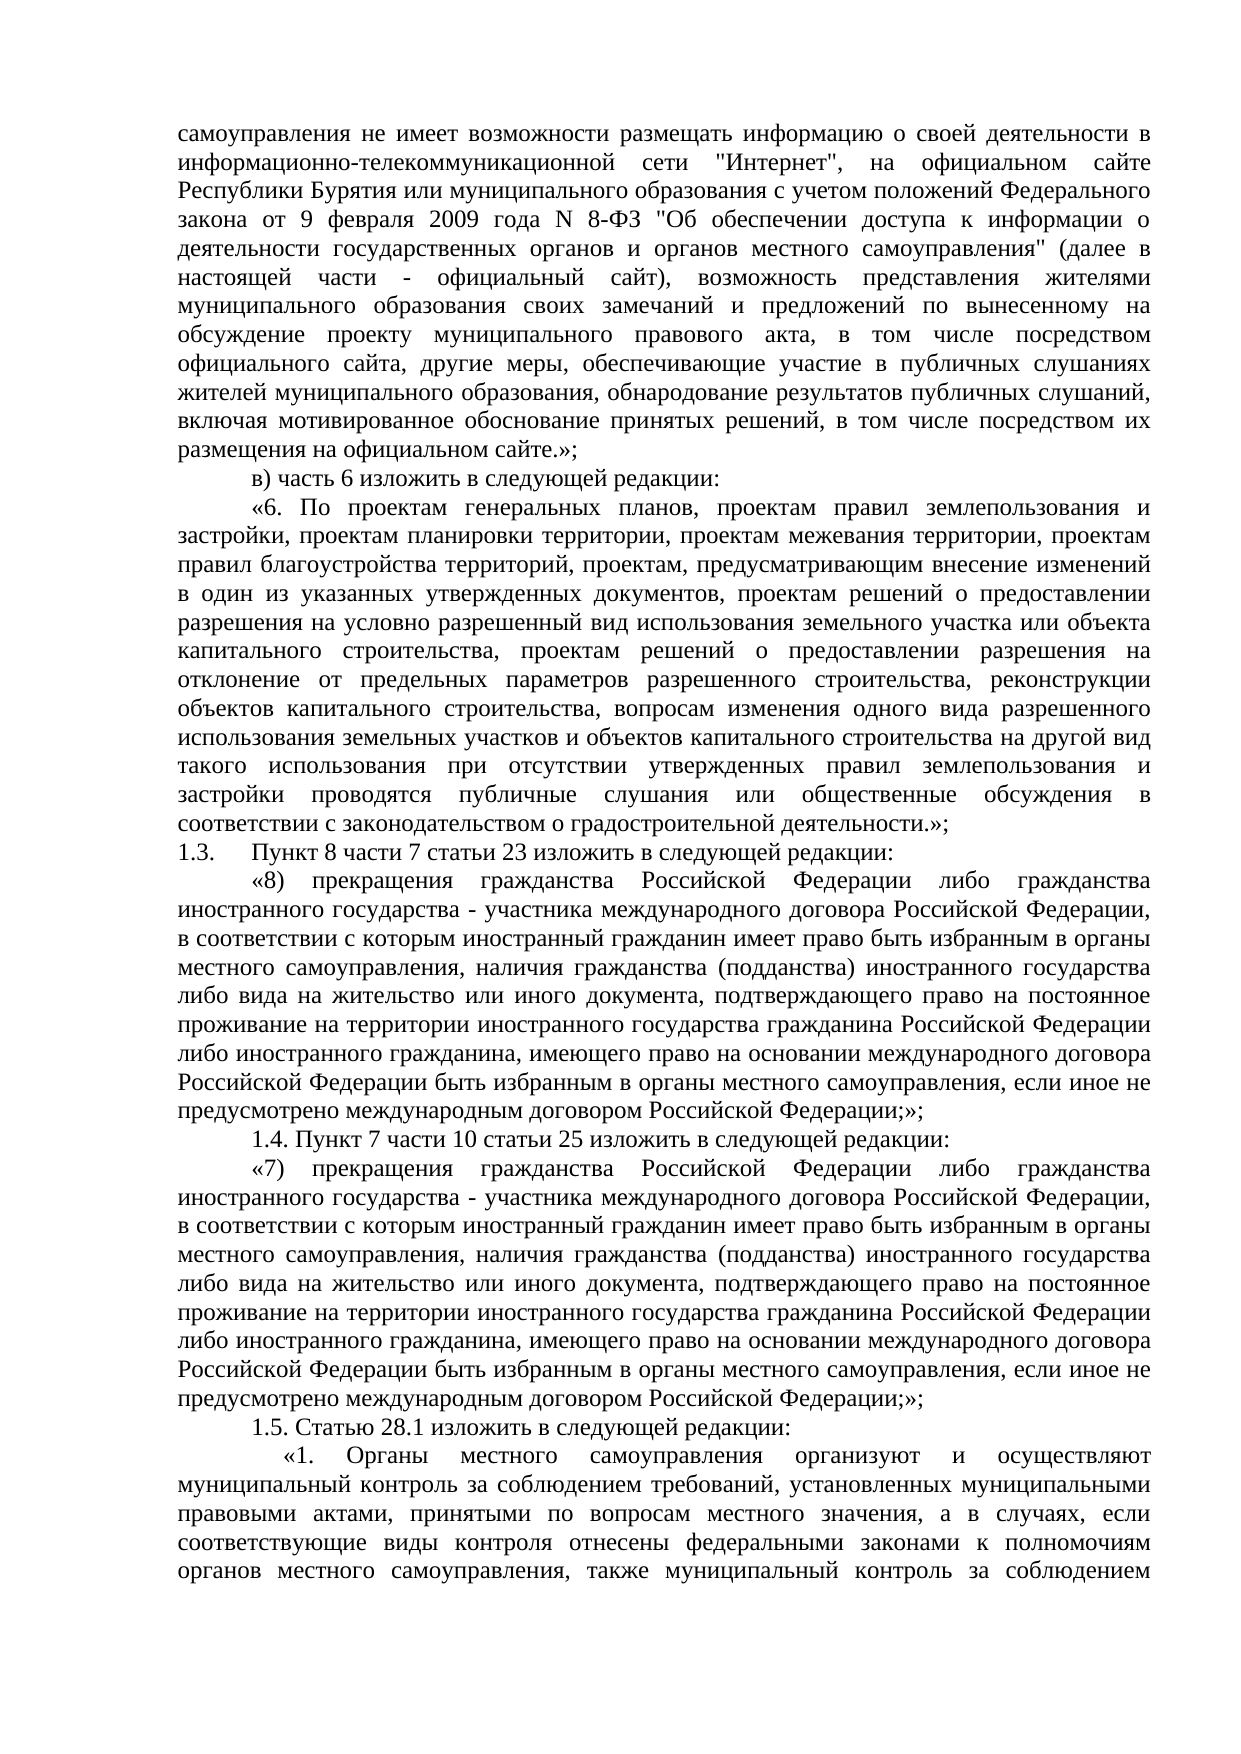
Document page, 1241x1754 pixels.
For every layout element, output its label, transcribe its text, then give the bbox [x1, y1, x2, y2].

list Пункт 8 части 7 статьи 23 изложить в следующей редакции: [177, 837, 1152, 866]
text 1.4. Пункт 7 части 10 статьи 25 изложить в следующей редакции: [177, 1124, 1152, 1153]
text «8) прекращения гражданства Российской Федерации либо гражданства иностранного государства - участника международного договора Российской Федерации, в соответствии с которым иностранный гражданин имеет право быть избранным в органы местного самоуправления, наличия гражданства (подданства) иностранного государства либо вида на жительство или иного документа, подтверждающего право на постоянное проживание на территории иностранного государства гражданина Российской Федерации либо иностранного гражданина, имеющего право на основании международного договора Российской Федерации быть избранным в органы местного самоуправления, если иное не предусмотрено международным договором Российской Федерации;»; [177, 866, 1152, 1124]
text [177, 1441, 1152, 1584]
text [177, 118, 1152, 463]
text «7) прекращения гражданства Российской Федерации либо гражданства иностранного государства - участника международного договора Российской Федерации, в соответствии с которым иностранный гражданин имеет право быть избранным в органы местного самоуправления, наличия гражданства (подданства) иностранного государства либо вида на жительство или иного документа, подтверждающего право на постоянное проживание на территории иностранного государства гражданина Российской Федерации либо иностранного гражданина, имеющего право на основании международного договора Российской Федерации быть избранным в органы местного самоуправления, если иное не предусмотрено международным договором Российской Федерации;»; [177, 1153, 1152, 1412]
text в) часть 6 изложить в следующей редакции: [177, 463, 1152, 492]
text «6. По проектам генеральных планов, проектам правил землепользования и застройки, проектам планировки территории, проектам межевания территории, проектам правил благоустройства территорий, проектам, предусматривающим внесение изменений в один из указанных утвержденных документов, проектам решений о предоставлении разрешения на условно разрешенный вид использования земельного участка или объекта капитального строительства, проектам решений о предоставлении разрешения на отклонение от предельных параметров разрешенного строительства, реконструкции объектов капитального строительства, вопросам изменения одного вида разрешенного использования земельных участков и объектов капитального строительства на другой вид такого использования при отсутствии утвержденных правил землепользования и застройки проводятся публичные слушания или общественные обсуждения в соответствии с законодательством о градостроительной деятельности.»; [177, 492, 1152, 837]
text 1.5. Статью 28.1 изложить в следующей редакции: [177, 1412, 1152, 1441]
